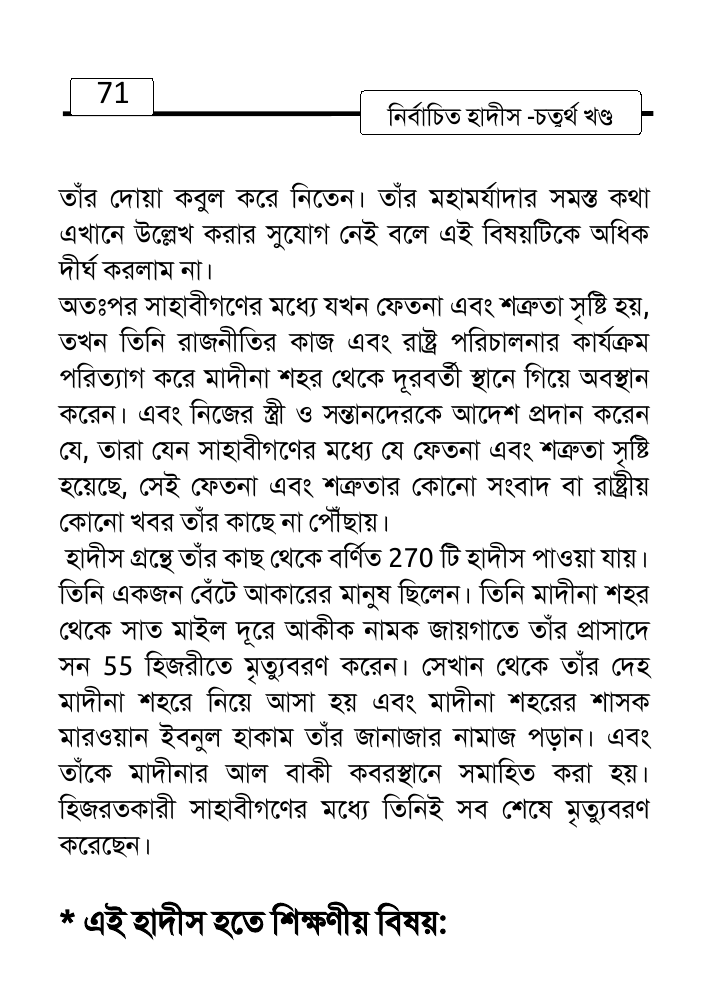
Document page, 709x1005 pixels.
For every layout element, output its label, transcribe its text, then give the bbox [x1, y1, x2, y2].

list * এই হাদীস হতে শিক্ষণীয় বিষয়: [59, 898, 650, 943]
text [59, 179, 650, 287]
text অতঃপর সাহাবীগণের মধ্যে যখন ফেতনা এবং শত্রুতা সৃষ্টি হয়, তখন তিনি রাজনীতির কাজ এবং রাষ্ট্র পরিচালনার কার্যক্রম পরিত্যাগ করে মাদীনা শহর থেকে দূরবর্তী স্থানে গিয়ে অবস্থান করেন। এবং নিজের স্ত্রী ও সন্তানদেরকে আদেশ প্রদান করেন যে, তারা যেন সাহাবীগণের মধ্যে যে ফেতনা এবং শত্রুতা সৃষ্টি হয়েছে, সেই ফেতনা এবং শত্রুতার কোনো সংবাদ বা রাষ্ট্রীয় কোনো খবর তাঁর কাছে না পৌঁছায়। [59, 287, 650, 539]
text তিনি একজন বেঁটে আকারের মানুষ ছিলেন। তিনি মাদীনা শহর থেকে সাত মাইল দূরে আকীক নামক জায়গাতে তাঁর প্রাসাদে সন 55 হিজরীতে মৃত্যুবরণ করেন। সেখান থেকে তাঁর দেহ মাদীনা শহরে নিয়ে আসা হয় এবং মাদীনা শহরের শাসক মারওয়ান ইবনুল হাকাম তাঁর জানাজার নামাজ পড়ান। এবং তাঁকে মাদীনার আল বাকী কবরস্থানে সমাহিত করা হয়। হিজরতকারী সাহাবীগণের মধ্যে তিনিই সব শেষে মৃত্যুবরণ করেছেন। [59, 575, 650, 862]
text হাদীস গ্রন্থে তাঁর কাছ থেকে বর্ণিত 270 টি হাদীস পাওয়া যায়। [59, 539, 650, 575]
